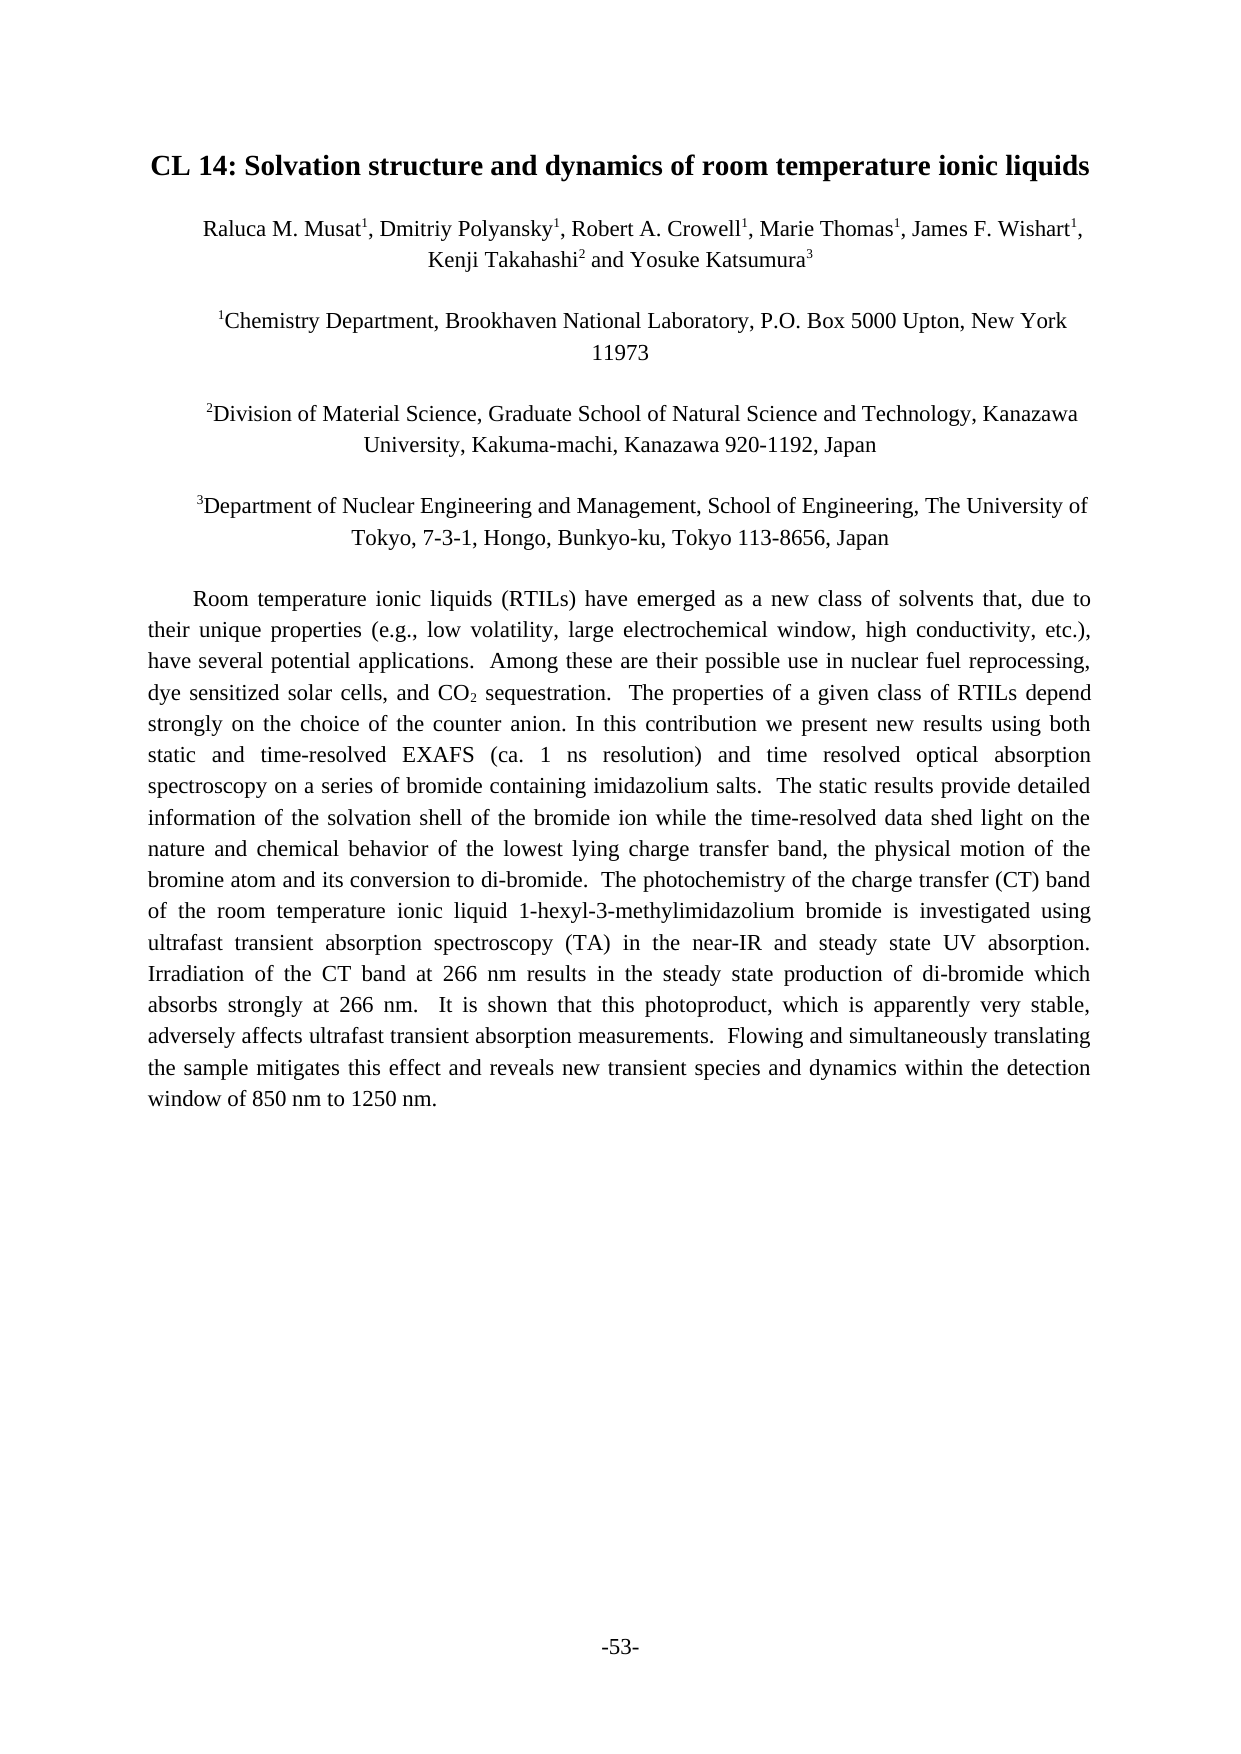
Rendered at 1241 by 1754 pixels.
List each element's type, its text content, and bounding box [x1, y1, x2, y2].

text 3Department of Nuclear Engineering and Management, of , The University of Tokyo, 7-3-1, Hongo, Bunkyo-ku, 113-8656, [148, 489, 1093, 551]
text 2Division of Material Science, Graduate School of Natural Science and Technology, , Kakuma-machi, 920-1192, [148, 396, 1093, 459]
text 1Chemistry Department, Brookhaven National Laboratory, [148, 304, 1093, 366]
text Room temperature ionic liquids (RTILs) have emerged as a new class of solvents that, due to their unique properties (e.g., low volatility, large electrochemical window, high conductivity, etc.), have several potential applications. Among these are their possible use in nuclear fuel reprocessing, dye sensitized solar cells, and CO2 sequestration. The properties of a given class of RTILs depend strongly on the choice of the counter anion. In this contribution we present new results using both static and time-resolved EXAFS (ca. 1 ns resolution) and time resolved optical absorption spectroscopy on a series of bromide containing imidazolium salts. The static results provide detailed information of the solvation shell of the bromide ion while the time-resolved data shed light on the nature and chemical behavior of the lowest lying charge transfer band, the physical motion of the bromine atom and its conversion to di-bromide. The photochemistry of the charge transfer (CT) band of the room temperature ionic liquid 1-hexyl-3-methylimidazolium bromide is investigated using ultrafast transient absorption spectroscopy (TA) in the near-IR and steady state UV absorption. Irradiation of the CT band at 266 nm results in the steady state production of di-bromide which absorbs strongly at 266 nm. It is shown that this photoproduct, which is apparently very stable, adversely affects ultrafast transient absorption measurements. Flowing and simultaneously translating the sample mitigates this effect and reveals new transient species and dynamics within the detection window of 850 nm to 1250 nm. [148, 581, 1093, 1112]
text Raluca M. Musat1, Dmitriy Polyansky1, Robert A. Crowell1, Marie Thomas1, James F. Wishart1, Kenji Takahashi2 and Yosuke Katsumura3 [148, 211, 1093, 274]
